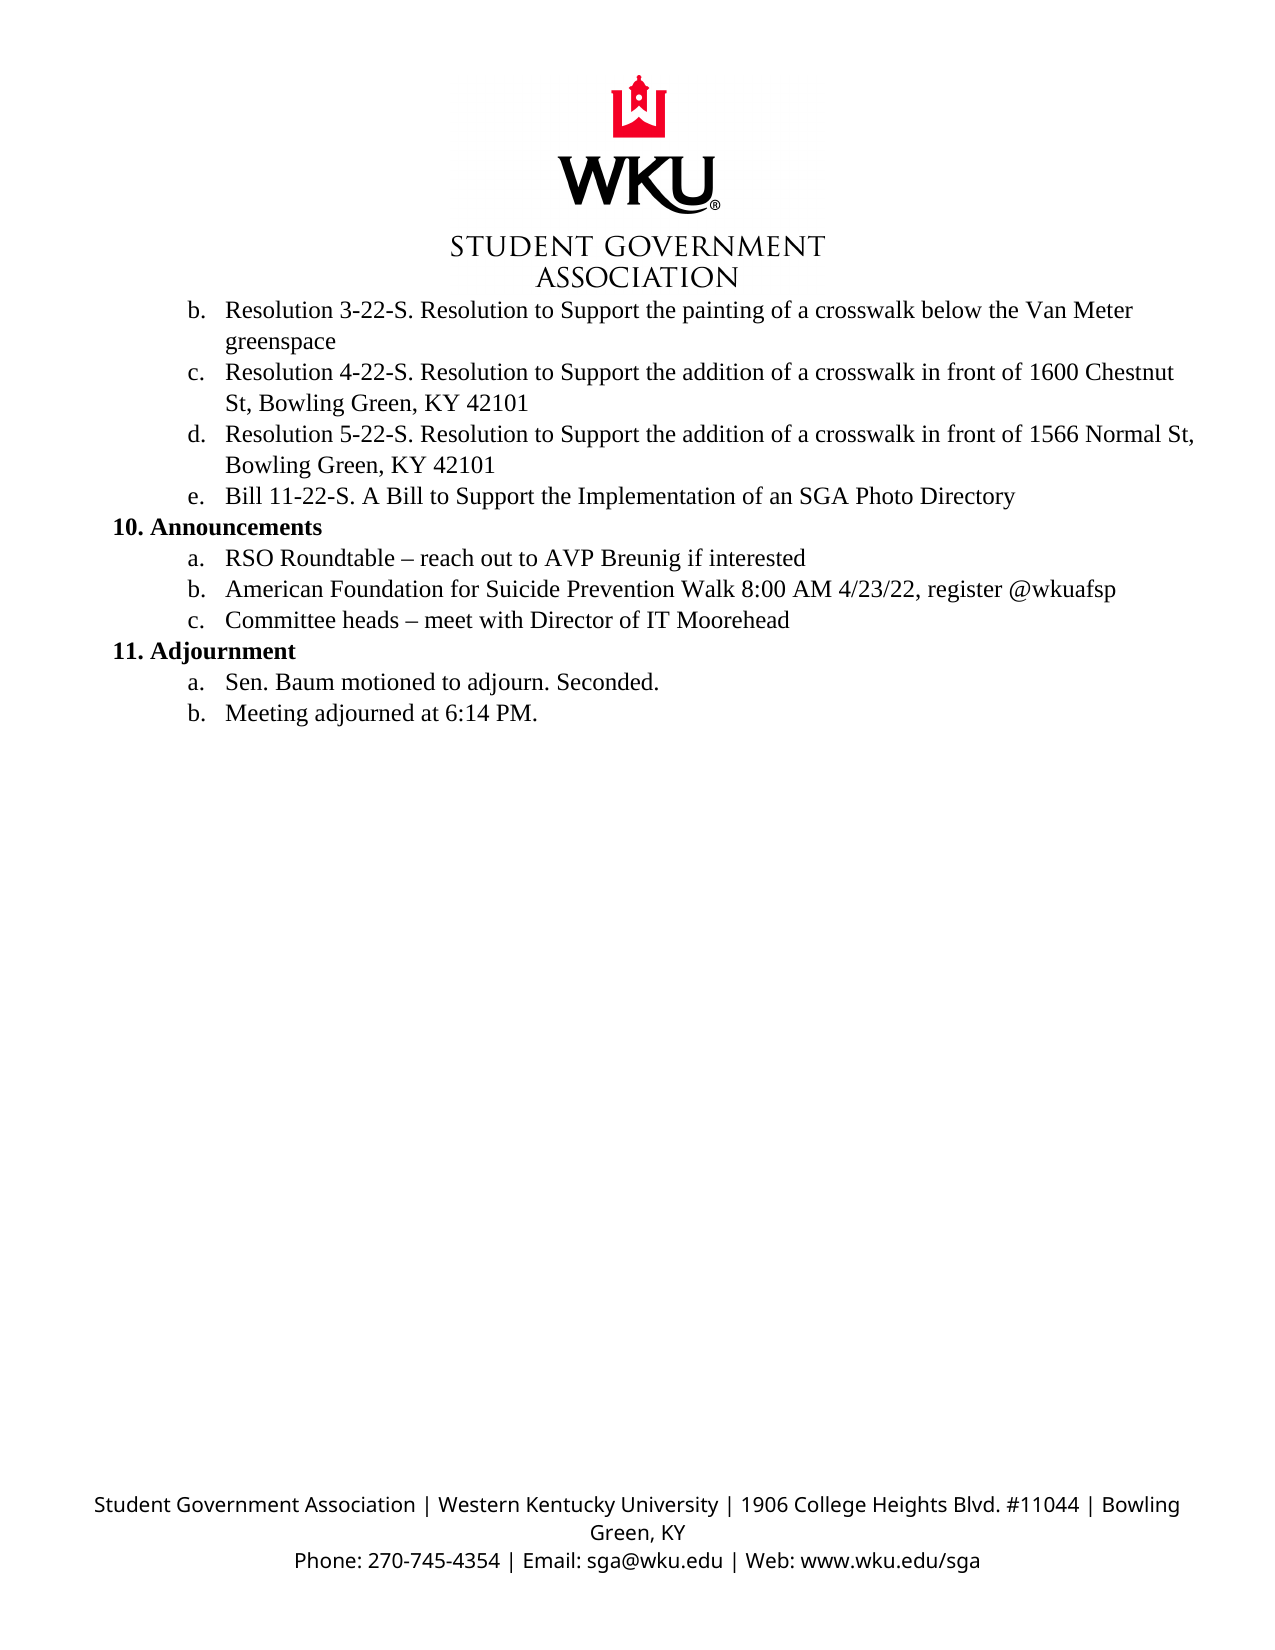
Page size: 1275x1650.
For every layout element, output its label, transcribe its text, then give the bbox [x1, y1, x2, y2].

list Resolution 4-22-S. Resolution to Support the addition of a crosswalk in front of 1600 Chestnut St, Bowling Green, KY 42101 [187, 357, 1200, 417]
list RSO Roundtable – reach out to AVP Breunig if interested [187, 543, 1200, 572]
list Meeting adjourned at 6:14 PM. [187, 698, 1200, 727]
list American Foundation for Suicide Prevention Walk 8:00 AM 4/23/22, register @wkuafsp [187, 574, 1200, 603]
list Resolution 5-22-S. Resolution to Support the addition of a crosswalk in front of 1566 Normal St, Bowling Green, KY 42101 [187, 419, 1200, 479]
list Sen. Baum motioned to adjourn. Seconded. [187, 667, 1200, 696]
list Resolution 3-22-S. Resolution to Support the painting of a crosswalk below the Van Meter greenspace [187, 295, 1200, 355]
picture [449, 75, 826, 295]
list Committee heads – meet with Director of IT Moorehead [187, 605, 1200, 634]
list Adjournment [112, 636, 1200, 665]
list Announcements [112, 512, 1200, 541]
list Bill 11-22-S. A Bill to Support the Implementation of an SGA Photo Directory [187, 481, 1200, 510]
